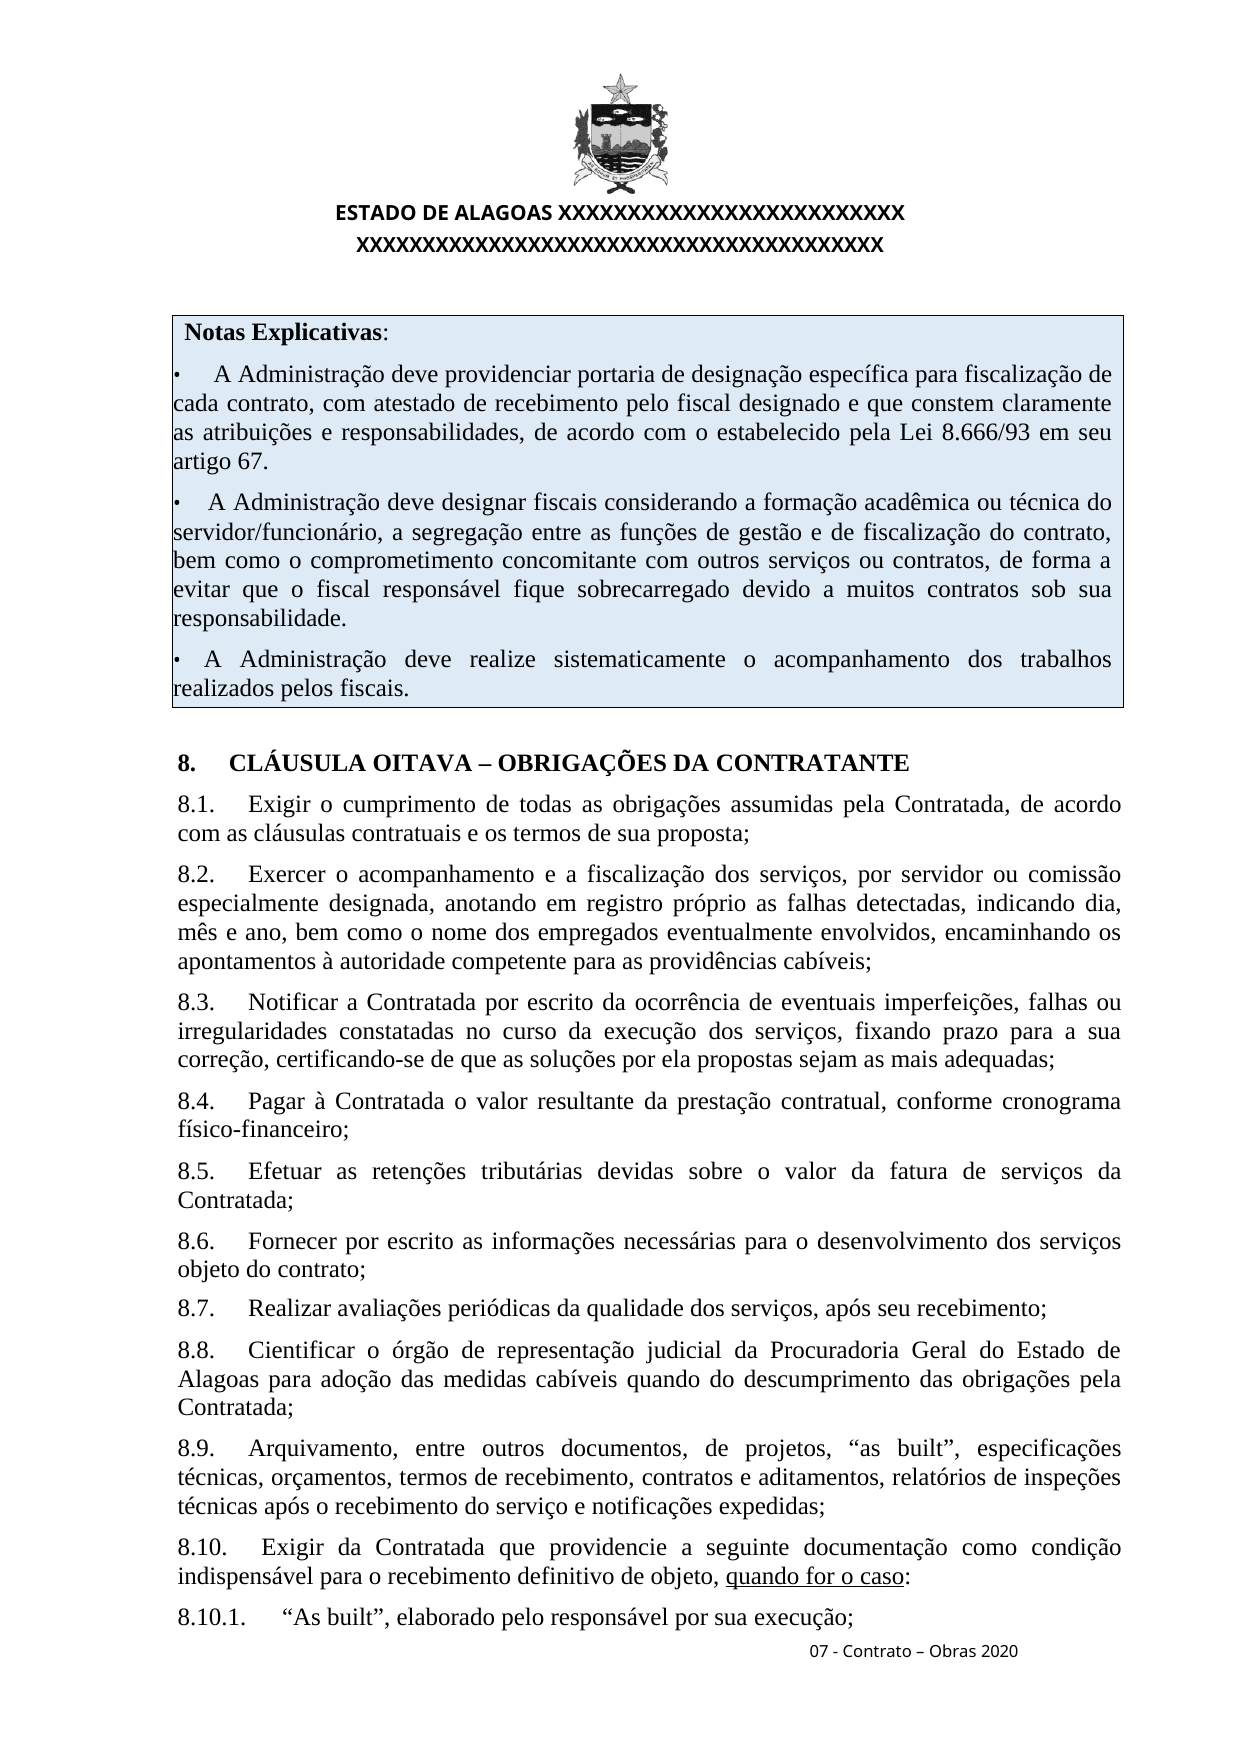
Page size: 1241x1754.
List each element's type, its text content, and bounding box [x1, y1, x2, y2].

list Pagar à Contratada o valor resultante da prestação contratual, conforme cronograma físico-financeiro; [177, 1086, 1122, 1143]
picture [572, 73, 668, 194]
list Efetuar as retenções tributárias devidas sobre o valor da fatura de serviços da Contratada; [177, 1156, 1122, 1213]
list Cientificar o órgão de representação judicial da Procuradoria Geral do Estado de Alagoas para adoção das medidas cabíveis quando do descumprimento das obrigações pela Contratada; [177, 1335, 1122, 1421]
list Notificar a Contratada por escrito da ocorrência de eventuais imperfeições, falhas ou irregularidades constatadas no curso da execução dos serviços, fixando prazo para a sua correção, certificando-se de que as soluções por ela propostas sejam as mais adequadas; [177, 987, 1122, 1073]
list Arquivamento, entre outros documentos, de projetos, “as built”, especificações técnicas, orçamentos, termos de recebimento, contratos e aditamentos, relatórios de inspeções técnicas após o recebimento do serviço e notificações expedidas; [177, 1433, 1122, 1520]
list Exigir o cumprimento de todas as obrigações assumidas pela Contratada, de acordo com as cláusulas contratuais e os termos de sua proposta; [177, 789, 1122, 847]
list Realizar avaliações periódicas da qualidade dos serviços, após seu recebimento; [177, 1293, 1122, 1322]
list Exigir da Contratada que providencie a seguinte documentação como condição indispensável para o recebimento definitivo de objeto, quando for o caso: [177, 1532, 1122, 1590]
list Fornecer por escrito as informações necessárias para o desenvolvimento dos serviços objeto do contrato; [177, 1226, 1122, 1283]
list “As built”, elaborado pelo responsável por sua execução; [177, 1602, 1122, 1631]
subtitle CLÁUSULA OITAVA – OBRIGAÇÕES DA CONTRATANTE [177, 748, 1122, 777]
list Exercer o acompanhamento e a fiscalização dos serviços, por servidor ou comissão especialmente designada, anotando em registro próprio as falhas detectadas, indicando dia, mês e ano, bem como o nome dos empregados eventualmente envolvidos, encaminhando os apontamentos à autoridade competente para as providências cabíveis; [177, 859, 1122, 974]
